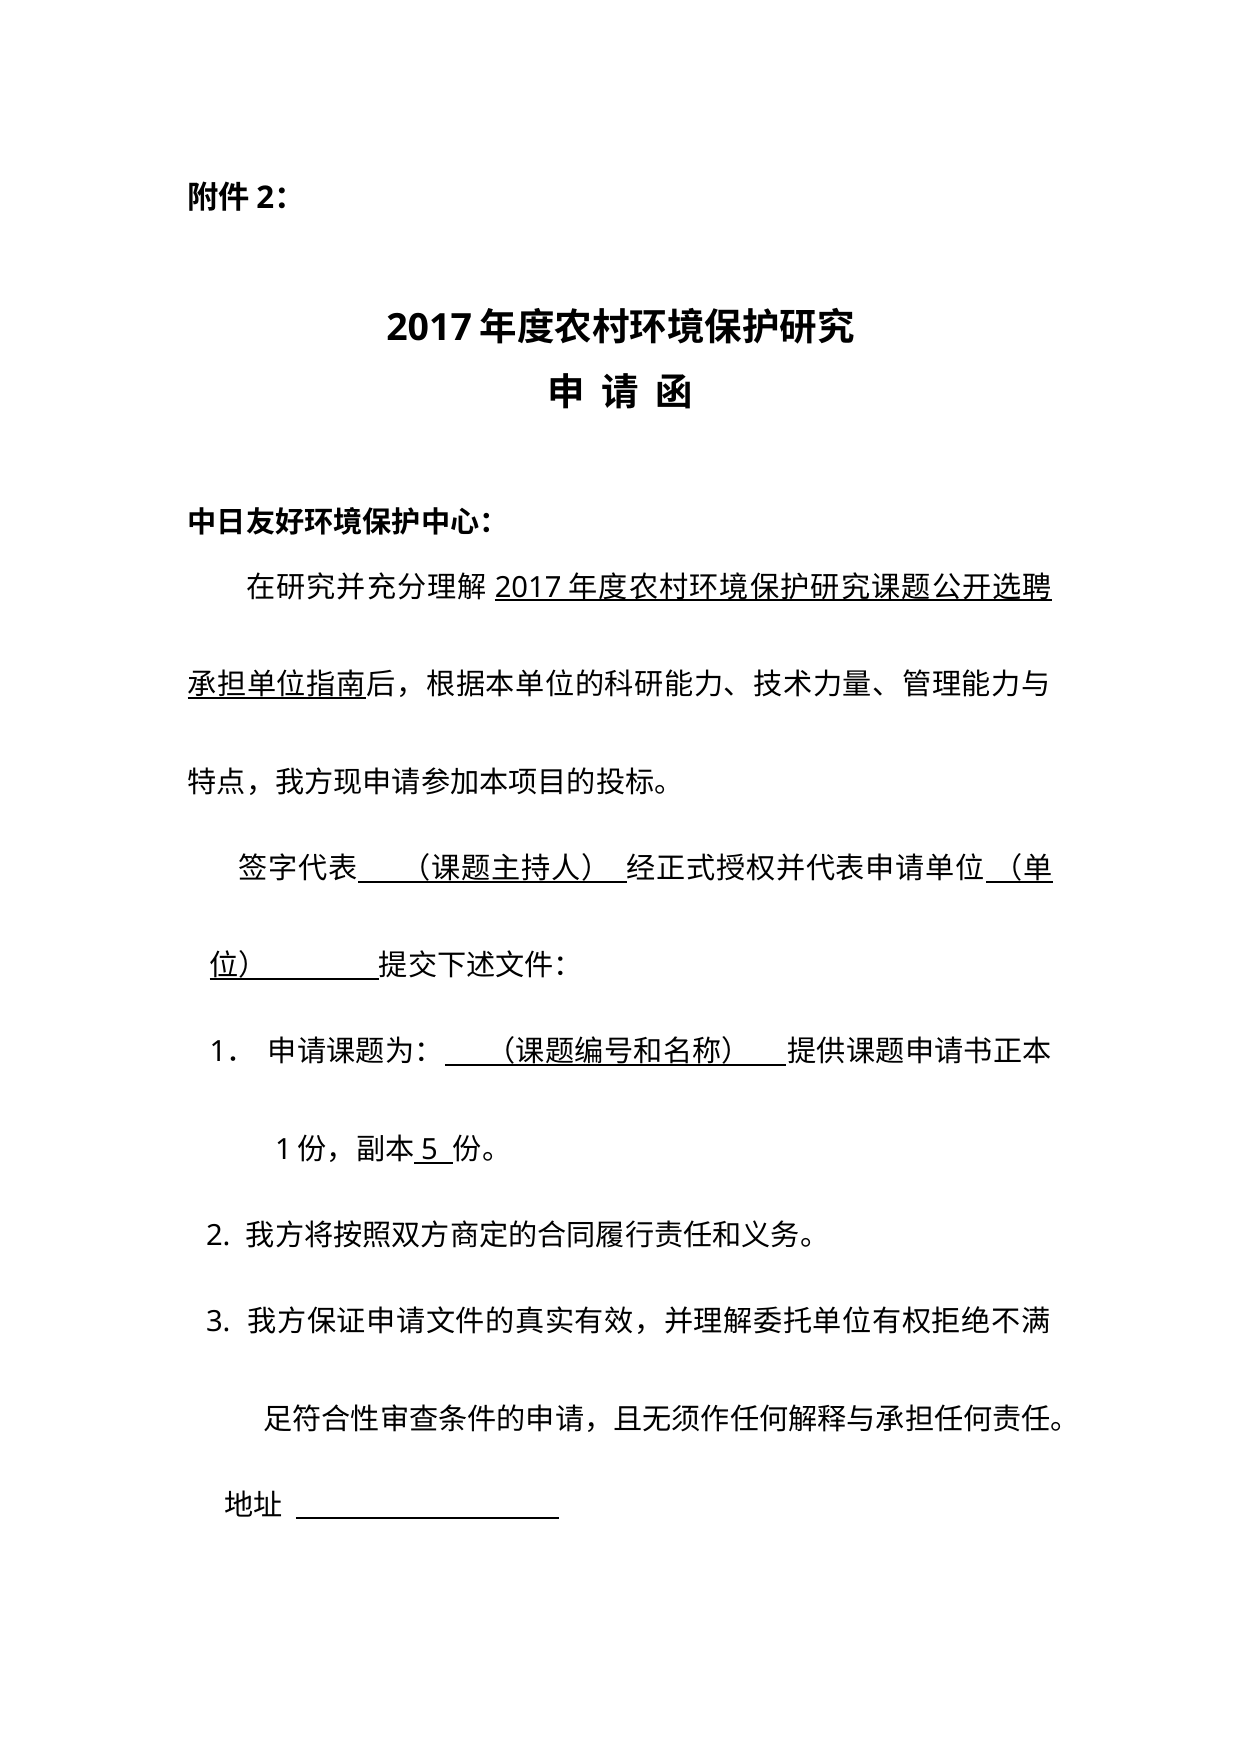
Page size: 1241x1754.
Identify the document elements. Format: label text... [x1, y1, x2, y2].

text 在研究并充分理解2017年度农村环境保护研究课题公开选聘承担单位指南后，根据本单位的科研能力、技术力量、管理能力与特点，我方现申请参加本项目的投标。 [187, 552, 1053, 812]
text 2017年度农村环境保护研究 [187, 292, 1053, 357]
text 地址 [187, 1470, 1053, 1535]
text 签字代表 （课题主持人） 经正式授权并代表申请单位 （单位） 提交下述文件： [209, 833, 1053, 996]
text 3. 我方保证申请文件的真实有效，并理解委托单位有权拒绝不满足符合性审查条件的申请，且无须作任何解释与承担任何责任。 [206, 1287, 1053, 1449]
list 申请课题为： （课题编号和名称） 提供课题申请书正本1份，副本 5 份。 [209, 1017, 1053, 1179]
text 附件2： [187, 162, 1053, 227]
text 中日友好环境保护中心： [187, 487, 1053, 552]
text 申 请 函 [187, 357, 1053, 422]
text 2. 我方将按照双方商定的合同履行责任和义务。 [206, 1200, 1053, 1265]
